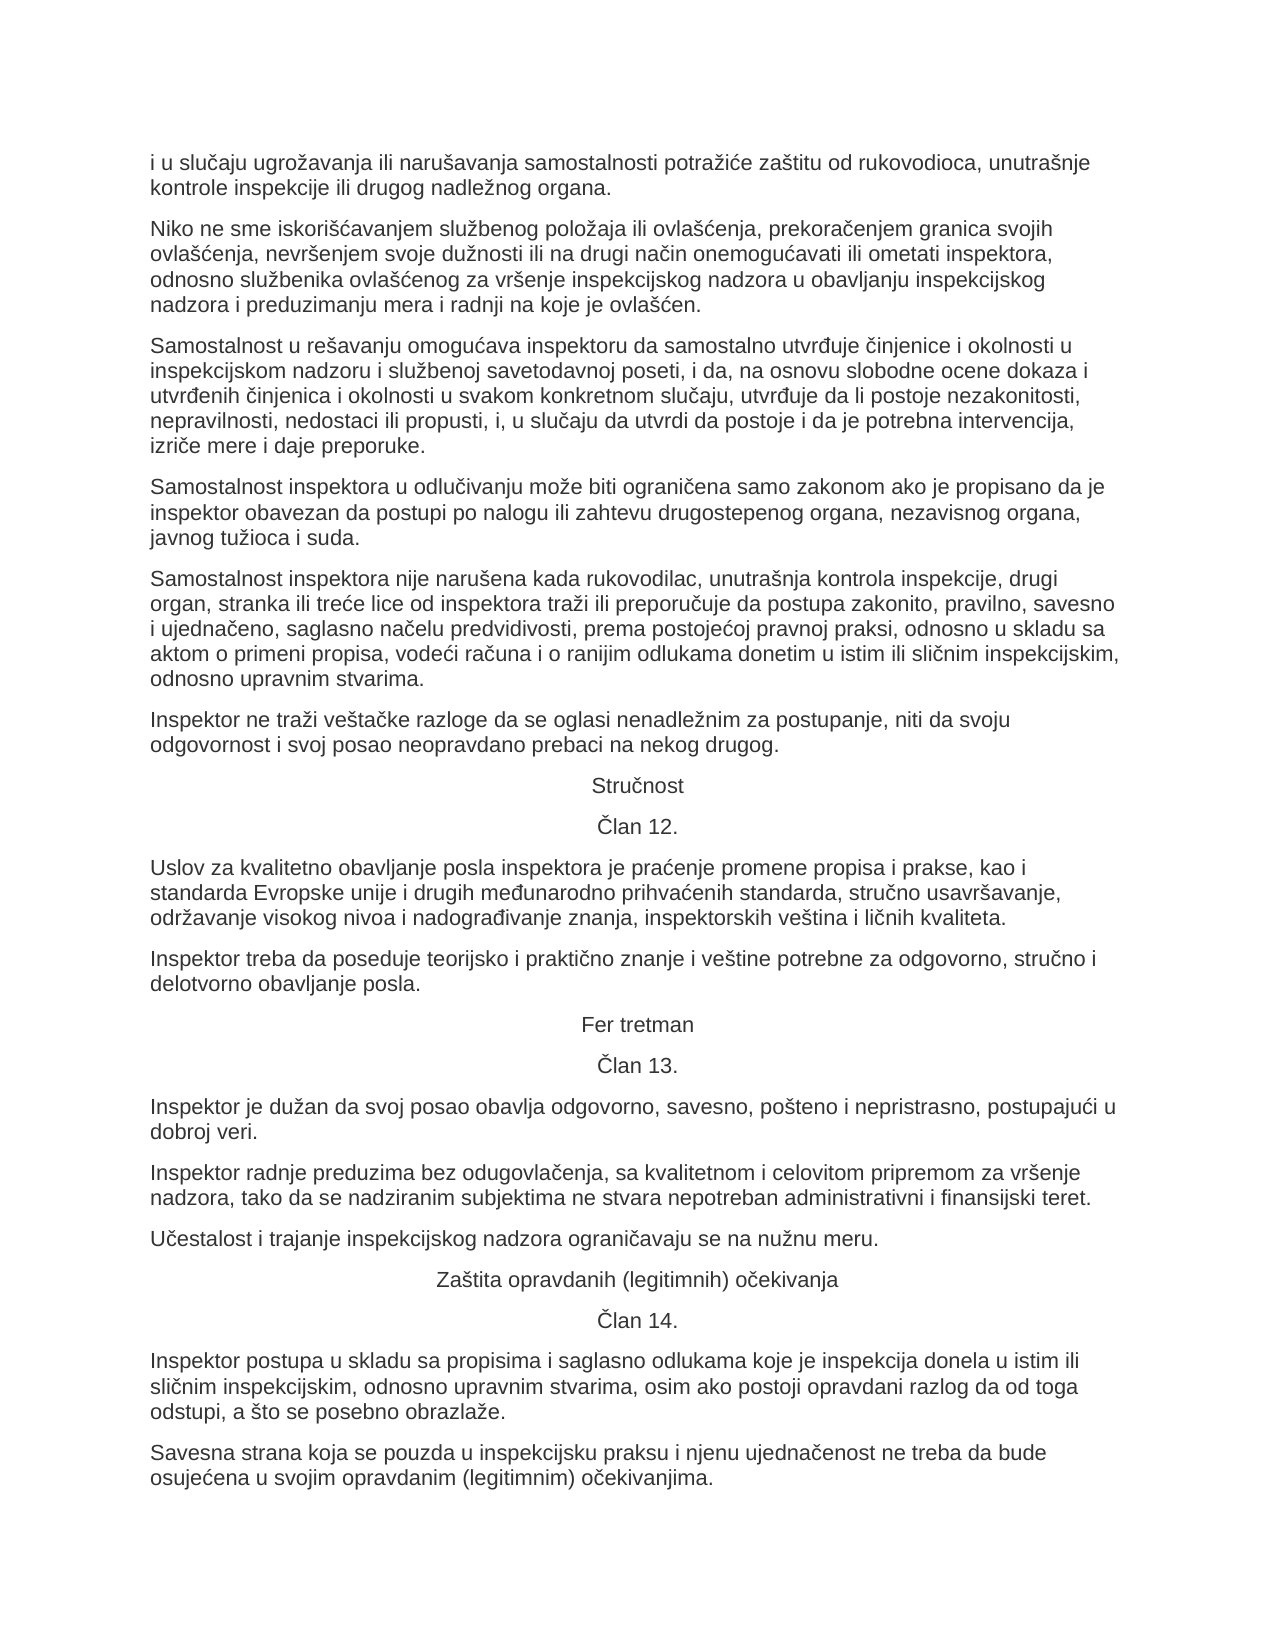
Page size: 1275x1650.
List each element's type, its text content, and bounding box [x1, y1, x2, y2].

text Samostalnost inspektora nije narušena kada rukovodilac, unutrašnja kontrola inspekcije, drugi organ, stranka ili treće lice od inspektora traži ili preporučuje da postupa zakonito, pravilno, savesno i ujednačeno, saglasno načelu predvidivosti, prema postojećoj pravnoj praksi, odnosno u skladu sa aktom o primeni propisa, vodeći računa i o ranijim odlukama donetim u istim ili sličnim inspekcijskim, odnosno upravnim stvarima. [150, 565, 1125, 691]
text Inspektor ne traži veštačke razloge da se oglasi nenadležnim za postupanje, niti da svoju odgovornost i svoj posao neopravdano prebaci na nekog drugog. [150, 707, 1125, 757]
text Član 12. [150, 814, 1125, 839]
text Savesna strana koja se pouzda u inspekcijsku praksu i njenu ujednačenost ne treba da bude osujećena u svojim opravdanim (legitimnim) očekivanjima. [150, 1439, 1125, 1490]
text Učestalost i trajanje inspekcijskog nadzora ograničavaju se na nužnu meru. [150, 1226, 1125, 1251]
text Zaštita opravdanih (legitimnih) očekivanja [150, 1267, 1125, 1292]
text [150, 150, 1125, 200]
text Član 14. [150, 1307, 1125, 1333]
text Samostalnost inspektora u odlučivanju može biti ograničena samo zakonom ako je propisano da je inspektor obavezan da postupi po nalogu ili zahtevu drugostepenog organa, nezavisnog organa, javnog tužioca i suda. [150, 474, 1125, 550]
text Fer tretman [150, 1012, 1125, 1037]
text Član 13. [150, 1053, 1125, 1078]
text Samostalnost u rešavanju omogućava inspektoru da samostalno utvrđuje činjenice i okolnosti u inspekcijskom nadzoru i službenoj savetodavnoj poseti, i da, na osnovu slobodne ocene dokaza i utvrđenih činjenica i okolnosti u svakom konkretnom slučaju, utvrđuje da li postoje nezakonitosti, nepravilnosti, nedostaci ili propusti, i, u slučaju da utvrdi da postoje i da je potrebna intervencija, izriče mere i daje preporuke. [150, 332, 1125, 458]
text Stručnost [150, 773, 1125, 798]
text Niko ne sme iskorišćavanjem službenog položaja ili ovlašćenja, prekoračenjem granica svojih ovlašćenja, nevršenjem svoje dužnosti ili na drugi način onemogućavati ili ometati inspektora, odnosno službenika ovlašćenog za vršenje inspekcijskog nadzora u obavljanju inspekcijskog nadzora i preduzimanju mera i radnji na koje je ovlašćen. [150, 216, 1125, 317]
text Inspektor je dužan da svoj posao obavlja odgovorno, savesno, pošteno i nepristrasno, postupajući u dobroj veri. [150, 1094, 1125, 1144]
text Inspektor radnje preduzima bez odugovlačenja, sa kvalitetnom i celovitom pripremom za vršenje nadzora, tako da se nadziranim subjektima ne stvara nepotreban administrativni i finansijski teret. [150, 1160, 1125, 1210]
text Inspektor postupa u skladu sa propisima i saglasno odlukama koje je inspekcija donela u istim ili sličnim inspekcijskim, odnosno upravnim stvarima, osim ako postoji opravdani razlog da od toga odstupi, a što se posebno obrazlaže. [150, 1348, 1125, 1424]
text Inspektor treba da poseduje teorijsko i praktično znanje i veštine potrebne za odgovorno, stručno i delotvorno obavljanje posla. [150, 946, 1125, 996]
text Uslov za kvalitetno obavljanje posla inspektora je praćenje promene propisa i prakse, kao i standarda Evropske unije i drugih međunarodno prihvaćenih standarda, stručno usavršavanje, održavanje visokog nivoa i nadograđivanje znanja, inspektorskih veština i ličnih kvaliteta. [150, 855, 1125, 930]
